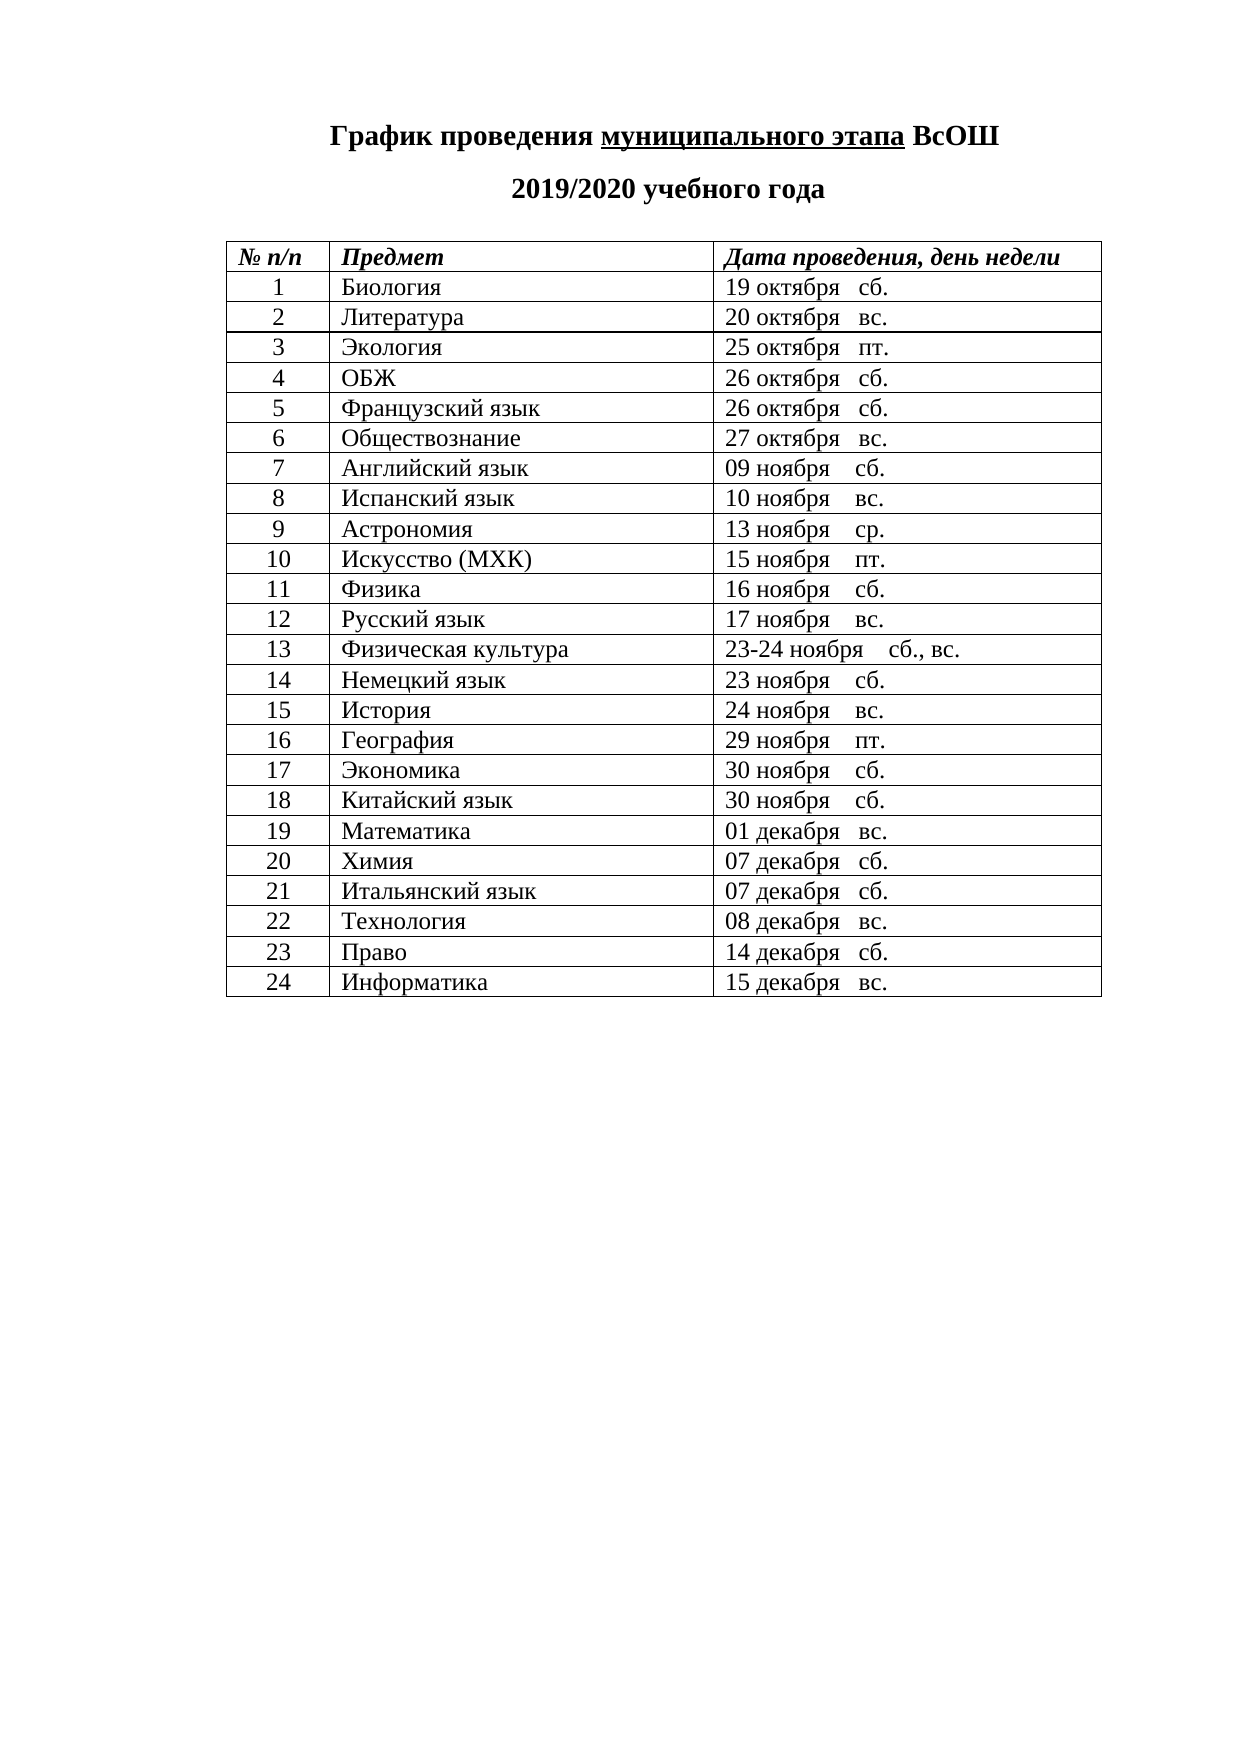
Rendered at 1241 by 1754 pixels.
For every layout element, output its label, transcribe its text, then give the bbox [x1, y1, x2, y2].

table_cell Немецкий язык [330, 665, 713, 694]
table_header № п/п [227, 242, 329, 271]
table_cell 8 [227, 484, 329, 513]
table_cell 11 [227, 574, 329, 603]
table_cell 15 ноября пт. [714, 544, 1101, 573]
text График проведения муниципального этапа ВсОШ [177, 118, 1152, 152]
table_cell 1 [227, 272, 329, 301]
table_cell Физическая культура [330, 635, 713, 664]
table_cell 9 [227, 514, 329, 543]
table_cell 10 ноября вс. [714, 484, 1101, 513]
table_cell Искусство (МХК) [330, 544, 713, 573]
table_cell 07 декабря сб. [714, 846, 1101, 875]
table_cell 16 [227, 725, 329, 754]
table_cell Химия [330, 846, 713, 875]
table_cell 4 [227, 363, 329, 392]
table_cell 23 ноября сб. [714, 665, 1101, 694]
table_cell География [330, 725, 713, 754]
table_cell 24 [227, 967, 329, 996]
table_cell 6 [227, 423, 329, 452]
table_cell 15 [227, 695, 329, 724]
table_cell 09 ноября сб. [714, 453, 1101, 482]
table_cell 26 октября сб. [714, 363, 1101, 392]
table_cell 3 [227, 333, 329, 362]
table_cell Астрономия [330, 514, 713, 543]
table_cell 20 октября вс. [714, 302, 1101, 331]
table_cell 14 декабря сб. [714, 937, 1101, 966]
table_cell 23 [227, 937, 329, 966]
table_cell Русский язык [330, 604, 713, 633]
text 2019/2020 учебного года [177, 171, 1152, 204]
table_cell 18 [227, 786, 329, 815]
table_cell 16 ноября сб. [714, 574, 1101, 603]
table_cell Математика [330, 816, 713, 845]
table_cell 25 октября пт. [714, 333, 1101, 362]
table_cell 5 [227, 393, 329, 422]
table_cell 13 ноября ср. [714, 514, 1101, 543]
table_cell 26 октября сб. [714, 393, 1101, 422]
table_cell Английский язык [330, 453, 713, 482]
table_cell 07 декабря сб. [714, 876, 1101, 905]
table_cell Технология [330, 906, 713, 936]
table_cell 13 [227, 635, 329, 664]
table_cell Физика [330, 574, 713, 603]
table_cell Литература [330, 302, 713, 331]
table_cell 19 октября сб. [714, 272, 1101, 301]
table_header Дата проведения, день недели [714, 242, 1101, 271]
table_cell 30 ноября сб. [714, 786, 1101, 815]
table_cell 27 октября вс. [714, 423, 1101, 452]
table_cell 24 ноября вс. [714, 695, 1101, 724]
table_header Предмет [330, 242, 713, 271]
table_cell Информатика [330, 967, 713, 996]
table_cell 12 [227, 604, 329, 633]
table_cell 17 ноября вс. [714, 604, 1101, 633]
table_cell Право [330, 937, 713, 966]
table_cell 7 [227, 453, 329, 482]
table_cell 29 ноября пт. [714, 725, 1101, 754]
table_cell Биология [330, 272, 713, 301]
table_cell Испанский язык [330, 484, 713, 513]
table_cell 30 ноября сб. [714, 755, 1101, 784]
table_cell Экономика [330, 755, 713, 784]
table_cell ОБЖ [330, 363, 713, 392]
table_cell 22 [227, 906, 329, 936]
table_cell Французский язык [330, 393, 713, 422]
table_cell 21 [227, 876, 329, 905]
table_cell Обществознание [330, 423, 713, 452]
table_cell 10 [227, 544, 329, 573]
table_cell 15 декабря вс. [714, 967, 1101, 996]
table_cell 23-24 ноября сб., вс. [714, 635, 1101, 664]
table_cell История [330, 695, 713, 724]
table_cell 19 [227, 816, 329, 845]
table_cell 17 [227, 755, 329, 784]
table_cell 2 [227, 302, 329, 331]
table_cell Итальянский язык [330, 876, 713, 905]
table_cell Экология [330, 333, 713, 362]
table_cell 14 [227, 665, 329, 694]
table_cell 20 [227, 846, 329, 875]
table_cell Китайский язык [330, 786, 713, 815]
table_cell 08 декабря вс. [714, 906, 1101, 936]
table_cell 01 декабря вс. [714, 816, 1101, 845]
